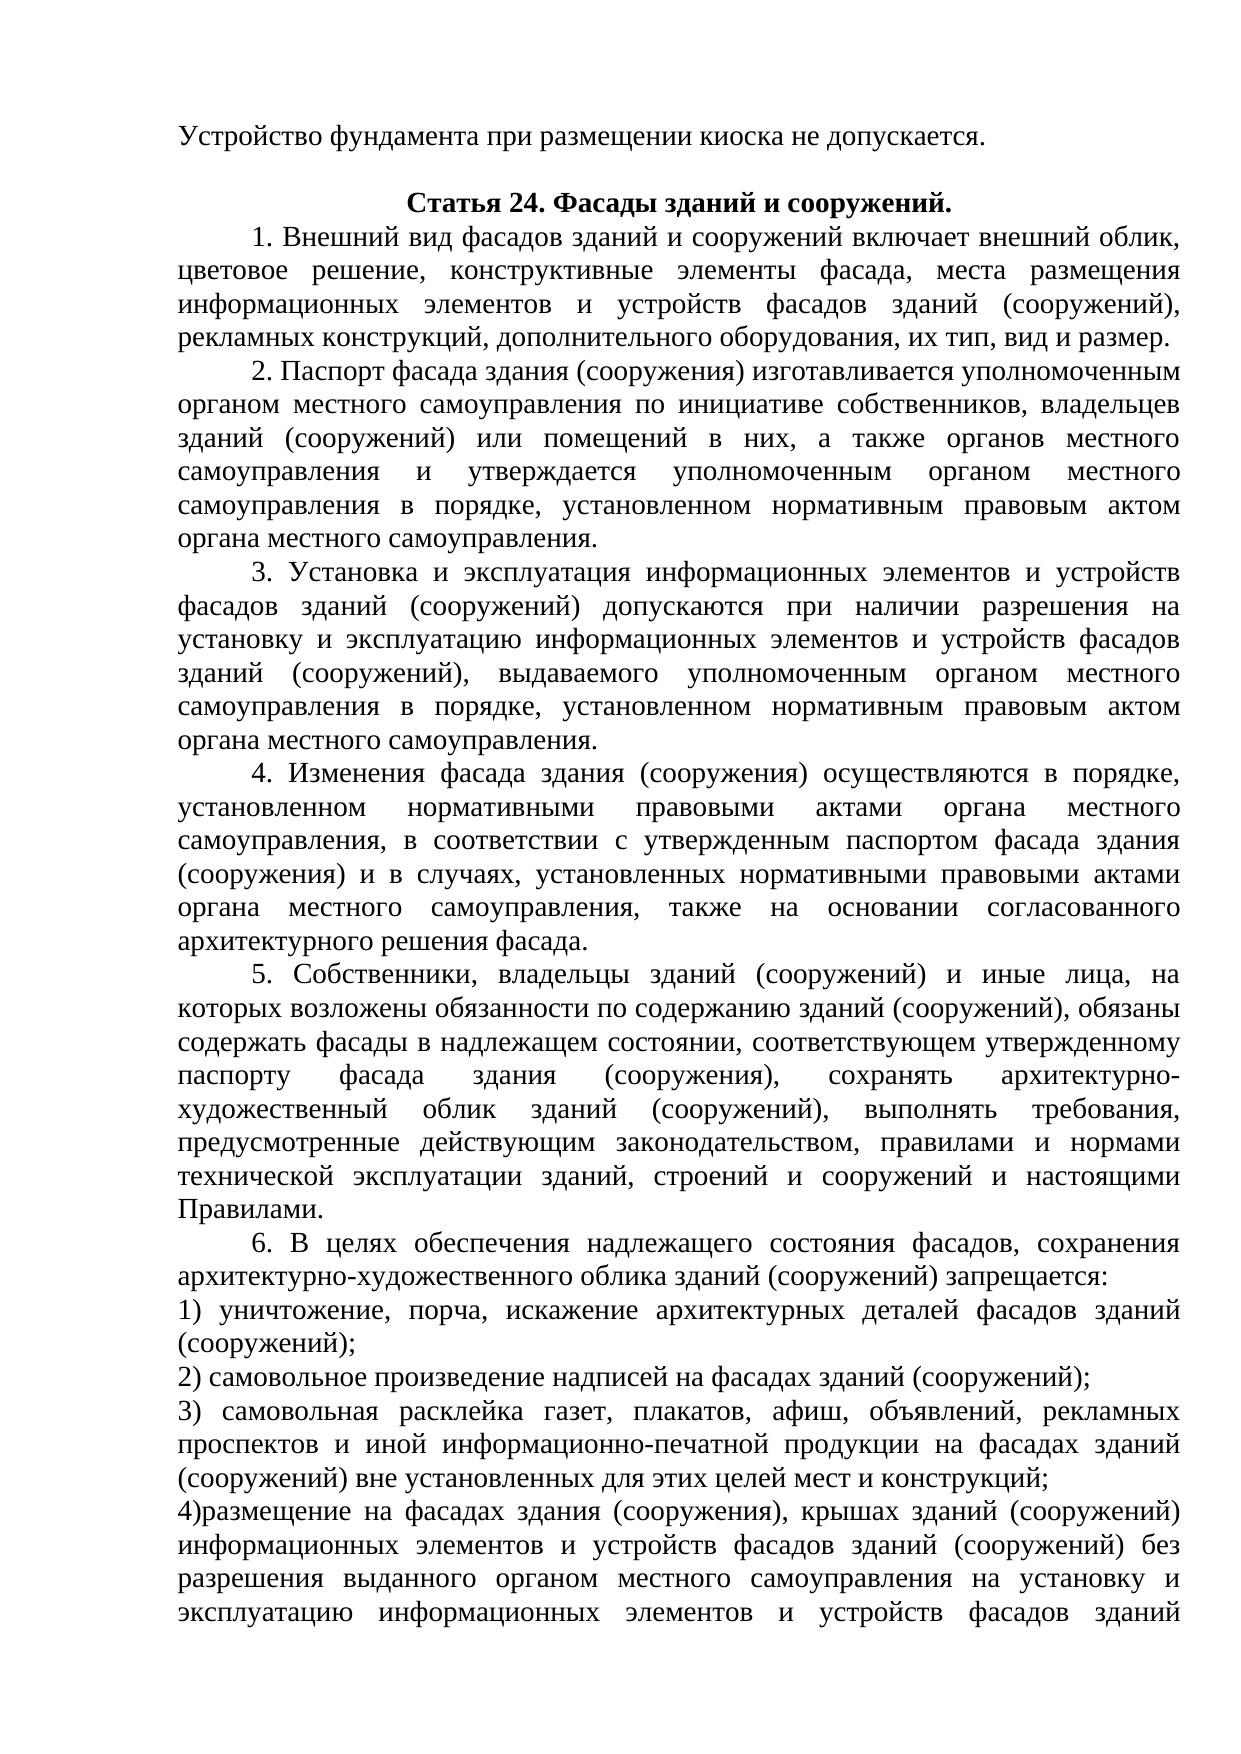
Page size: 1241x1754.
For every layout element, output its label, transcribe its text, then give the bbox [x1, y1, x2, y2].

text 1) уничтожение, порча, искажение архитектурных деталей фасадов зданий (сооружений); [177, 1292, 1181, 1359]
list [177, 118, 1181, 152]
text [177, 1493, 1181, 1627]
text 6. В целях обеспечения надлежащего состояния фасадов, сохранения архитектурно-художественного облика зданий (сооружений) запрещается: [177, 1225, 1181, 1292]
text 3) самовольная расклейка газет, плакатов, афиш, объявлений, рекламных проспектов и иной информационно-печатной продукции на фасадах зданий (сооружений) вне установленных для этих целей мест и конструкций; [177, 1393, 1181, 1493]
text Статья 24. Фасады зданий и сооружений. [177, 185, 1181, 219]
text 2. Паспорт фасада здания (сооружения) изготавливается уполномоченным органом местного самоуправления по инициативе собственников, владельцев зданий (сооружений) или помещений в них, а также органов местного самоуправления и утверждается уполномоченным органом местного самоуправления в порядке, установленном нормативным правовым актом органа местного самоуправления. [177, 353, 1181, 554]
text 3. Установка и эксплуатация информационных элементов и устройств фасадов зданий (сооружений) допускаются при наличии разрешения на установку и эксплуатацию информационных элементов и устройств фасадов зданий (сооружений), выдаваемого уполномоченным органом местного самоуправления в порядке, установленном нормативным правовым актом органа местного самоуправления. [177, 554, 1181, 755]
text 4. Изменения фасада здания (сооружения) осуществляются в порядке, установленном нормативными правовыми актами органа местного самоуправления, в соответствии с утвержденным паспортом фасада здания (сооружения) и в случаях, установленных нормативными правовыми актами органа местного самоуправления, также на основании согласованного архитектурного решения фасада. [177, 755, 1181, 957]
text 1. Внешний вид фасадов зданий и сооружений включает внешний облик, цветовое решение, конструктивные элементы фасада, места размещения информационных элементов и устройств фасадов зданий (сооружений), рекламных конструкций, дополнительного оборудования, их тип, вид и размер. [177, 219, 1181, 353]
text 5. Собственники, владельцы зданий (сооружений) и иные лица, на которых возложены обязанности по содержанию зданий (сооружений), обязаны содержать фасады в надлежащем состоянии, соответствующем утвержденному паспорту фасада здания (сооружения), сохранять архитектурно-художественный облик зданий (сооружений), выполнять требования, предусмотренные действующим законодательством, правилами и нормами технической эксплуатации зданий, строений и сооружений и настоящими Правилами. [177, 957, 1181, 1225]
text 2) самовольное произведение надписей на фасадах зданий (сооружений); [177, 1359, 1181, 1393]
